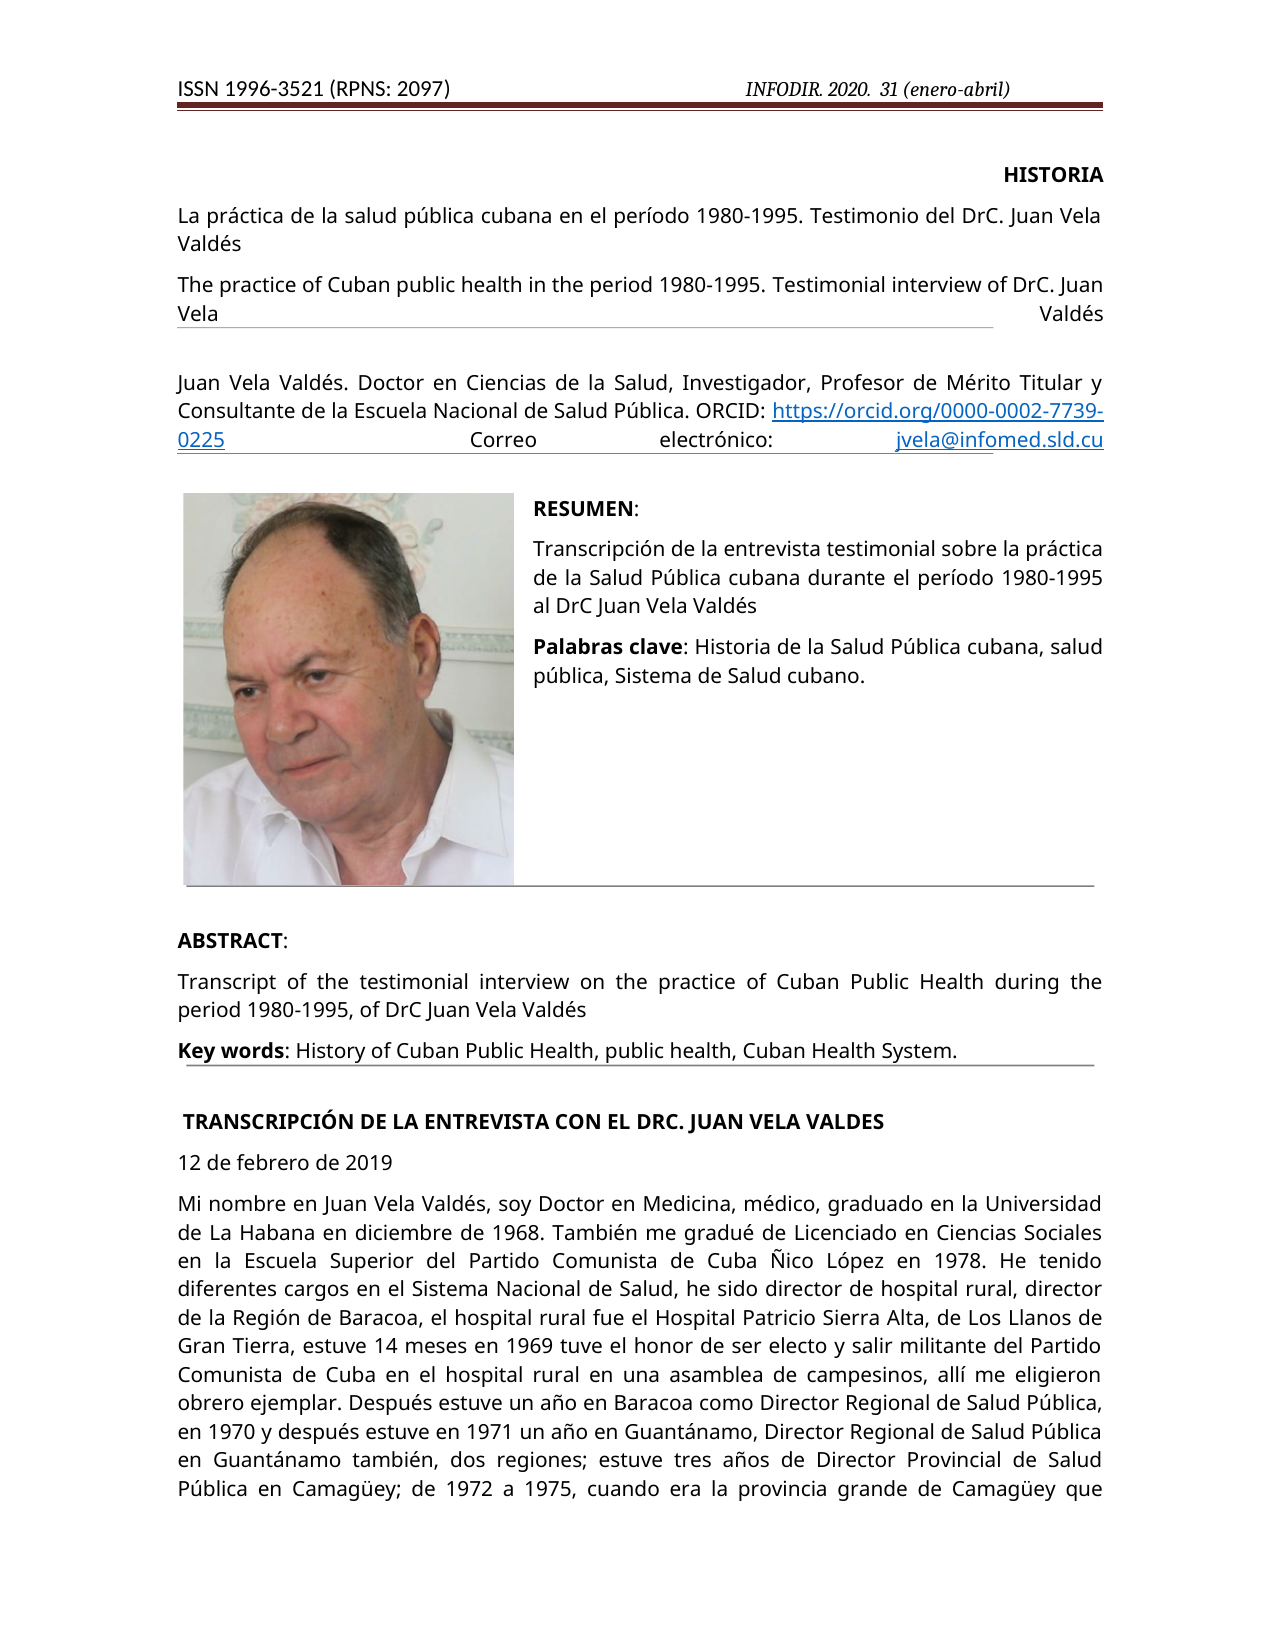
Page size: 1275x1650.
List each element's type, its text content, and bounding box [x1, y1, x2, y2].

text The practice of Cuban public health in the period 1980-1995. Testimonial interview of DrC. Juan Vela Valdés [177, 270, 1103, 355]
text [177, 1189, 1103, 1502]
picture [182, 493, 518, 884]
text La práctica de la salud pública cubana en el período 1980-1995. Testimonio del DrC. Juan Vela Valdés [177, 201, 1103, 258]
text TRANSCRIPCIÓN DE LA ENTREVISTA CON EL DRC. JUAN VELA VALDES [177, 1107, 1103, 1136]
text ABSTRACT: [177, 926, 1103, 954]
text Transcript of the testimonial interview on the practice of Cuban Public Health during the period 1980-1995, of DrC Juan Vela Valdés [177, 967, 1103, 1024]
text 12 de febrero de 2019 [177, 1148, 1103, 1177]
text RESUMEN: [518, 494, 1103, 522]
text Key words: History of Cuban Public Health, public health, Cuban Health System. [177, 1036, 1103, 1065]
text Palabras clave: Historia de la Salud Pública cubana, salud pública, Sistema de Salud cubano. [518, 632, 1103, 689]
text HISTORIA [177, 160, 1103, 188]
text Transcripción de la entrevista testimonial sobre la práctica de la Salud Pública cubana durante el período 1980-1995 al DrC Juan Vela Valdés [518, 534, 1103, 620]
text Juan Vela Valdés. Doctor en Ciencias de la Salud, Investigador, Profesor de Mérito Titular y Consultante de la Escuela Nacional de Salud Pública. ORCID: https://orcid.org/0000-0002-7739-0225 Correo electrónico: jvela@infomed.sld.cu [177, 368, 1103, 481]
